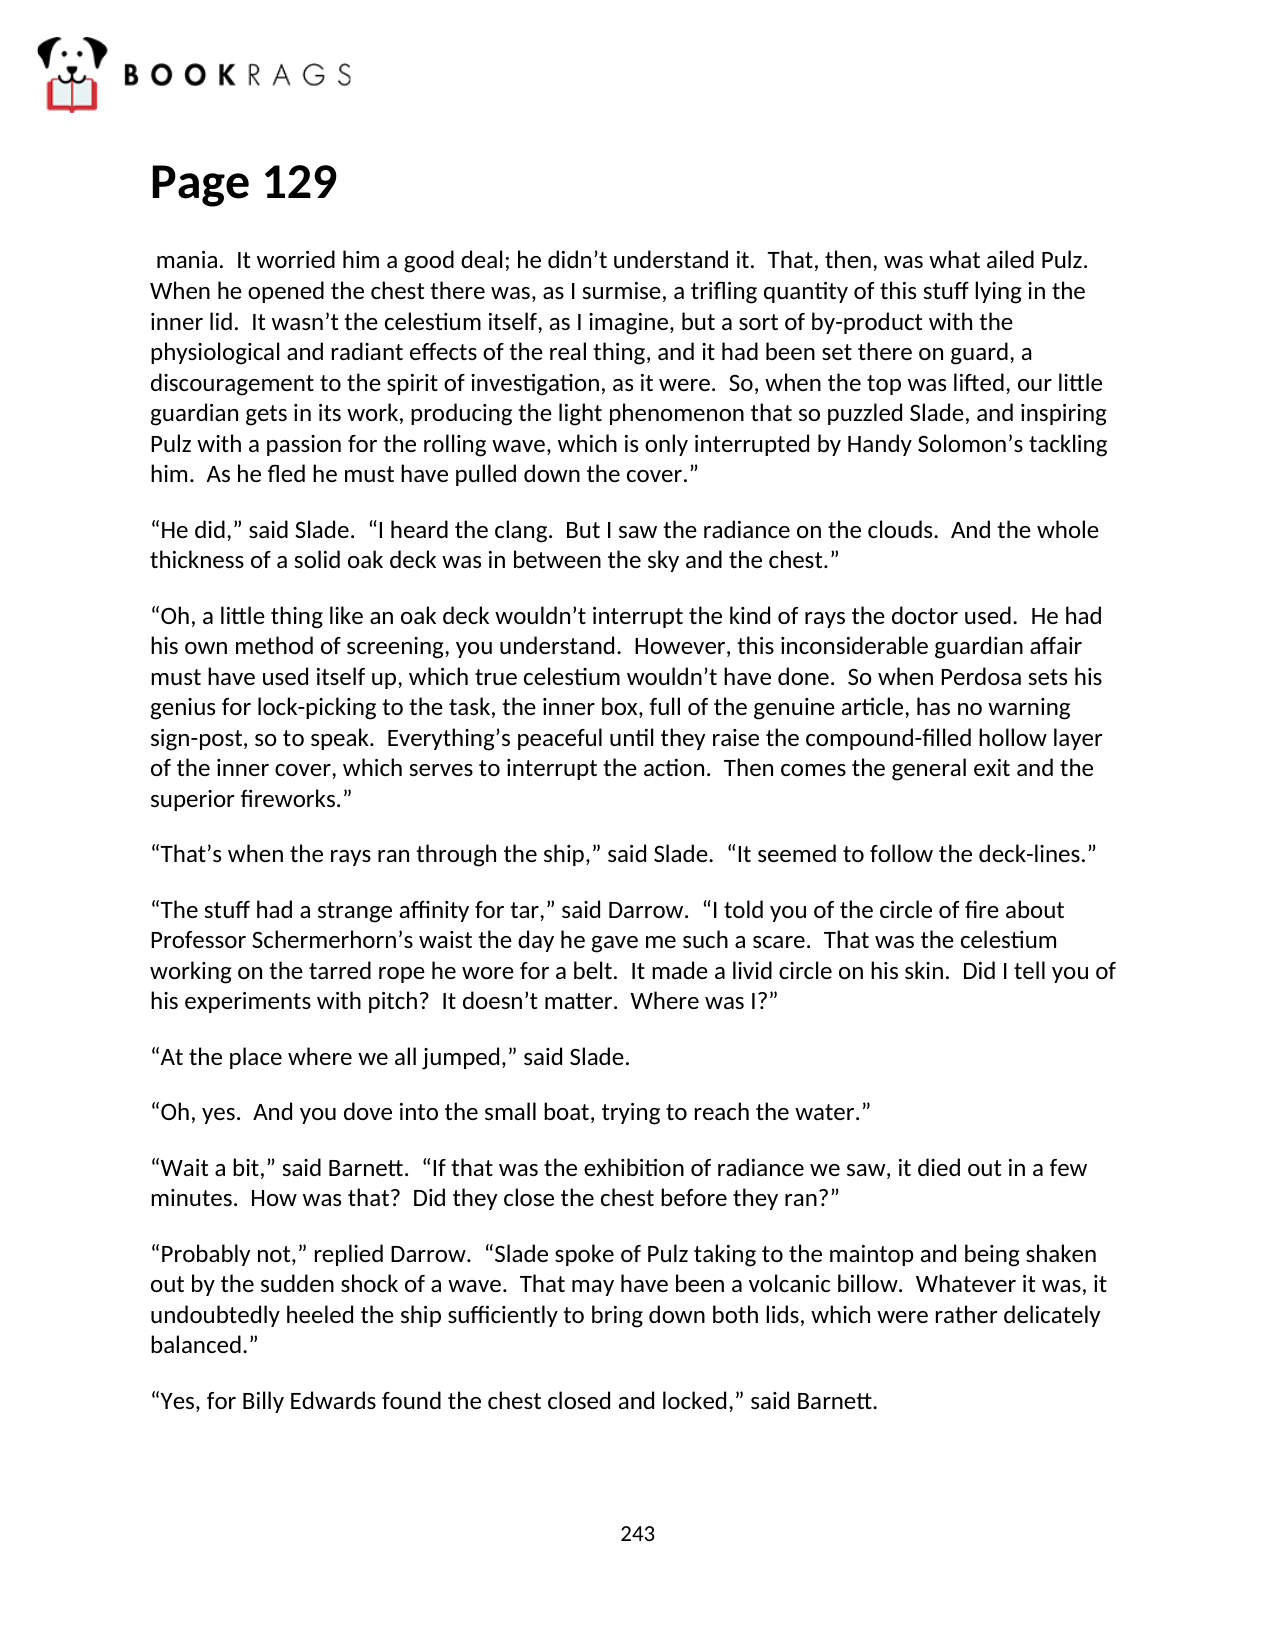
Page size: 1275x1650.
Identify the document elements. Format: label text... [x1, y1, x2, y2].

text “That’s when the rays ran through the ship,” said Slade. “It seemed to follow the deck-lines.” [150, 838, 1125, 869]
text mania. It worried him a good deal; he didn’t understand it. That, then, was what ailed Pulz. When he opened the chest there was, as I surmise, a trifling quantity of this stuff lying in the inner lid. It wasn’t the celestium itself, as I imagine, but a sort of by-product with the physiological and radiant effects of the real thing, and it had been set there on guard, a discouragement to the spirit of investigation, as it were. So, when the top was lifted, our little guardian gets in its work, producing the light phenomenon that so puzzled Slade, and inspiring Pulz with a passion for the rolling wave, which is only interrupted by Handy Solomon’s tackling him. As he fled he must have pulled down the cover.” [150, 244, 1125, 489]
text “Probably not,” replied Darrow. “Slade spoke of Pulz taking to the maintop and being shaken out by the sudden shock of a wave. That may have been a volcanic billow. Whatever it was, it undoubtedly heeled the ship sufficiently to bring down both lids, which were rather delicately balanced.” [150, 1238, 1125, 1360]
text “He did,” said Slade. “I heard the clang. But I saw the radiance on the clouds. And the whole thickness of a solid oak deck was in between the sky and the chest.” [150, 514, 1125, 575]
text “Oh, a little thing like an oak deck wouldn’t interrupt the kind of rays the doctor used. He had his own method of screening, you understand. However, this inconsiderable guardian affair must have used itself up, which true celestium wouldn’t have done. So when Perdosa sets his genius for lock-picking to the task, the inner box, full of the genuine article, has no warning sign-post, so to speak. Everything’s peaceful until they raise the compound-filled hollow layer of the inner cover, which serves to interrupt the action. Then comes the general exit and the superior fireworks.” [150, 600, 1125, 813]
text “The stuff had a strange affinity for tar,” said Darrow. “I told you of the circle of fire about Professor Schermerhorn’s waist the day he gave me such a scare. That was the celestium working on the tarred rope he wore for a belt. It made a livid circle on his skin. Did I tell you of his experiments with pitch? It doesn’t matter. Where was I?” [150, 894, 1125, 1016]
text “At the place where we all jumped,” said Slade. [150, 1041, 1125, 1072]
text “Oh, yes. And you dove into the small boat, trying to reach the water.” [150, 1097, 1125, 1127]
picture [37, 37, 351, 113]
text “Wait a bit,” said Barnett. “If that was the exhibition of radiance we saw, it died out in a few minutes. How was that? Did they close the chest before they ran?” [150, 1152, 1125, 1213]
text “Yes, for Billy Edwards found the chest closed and locked,” said Barnett. [150, 1385, 1125, 1416]
text Page 129 [150, 150, 1125, 211]
